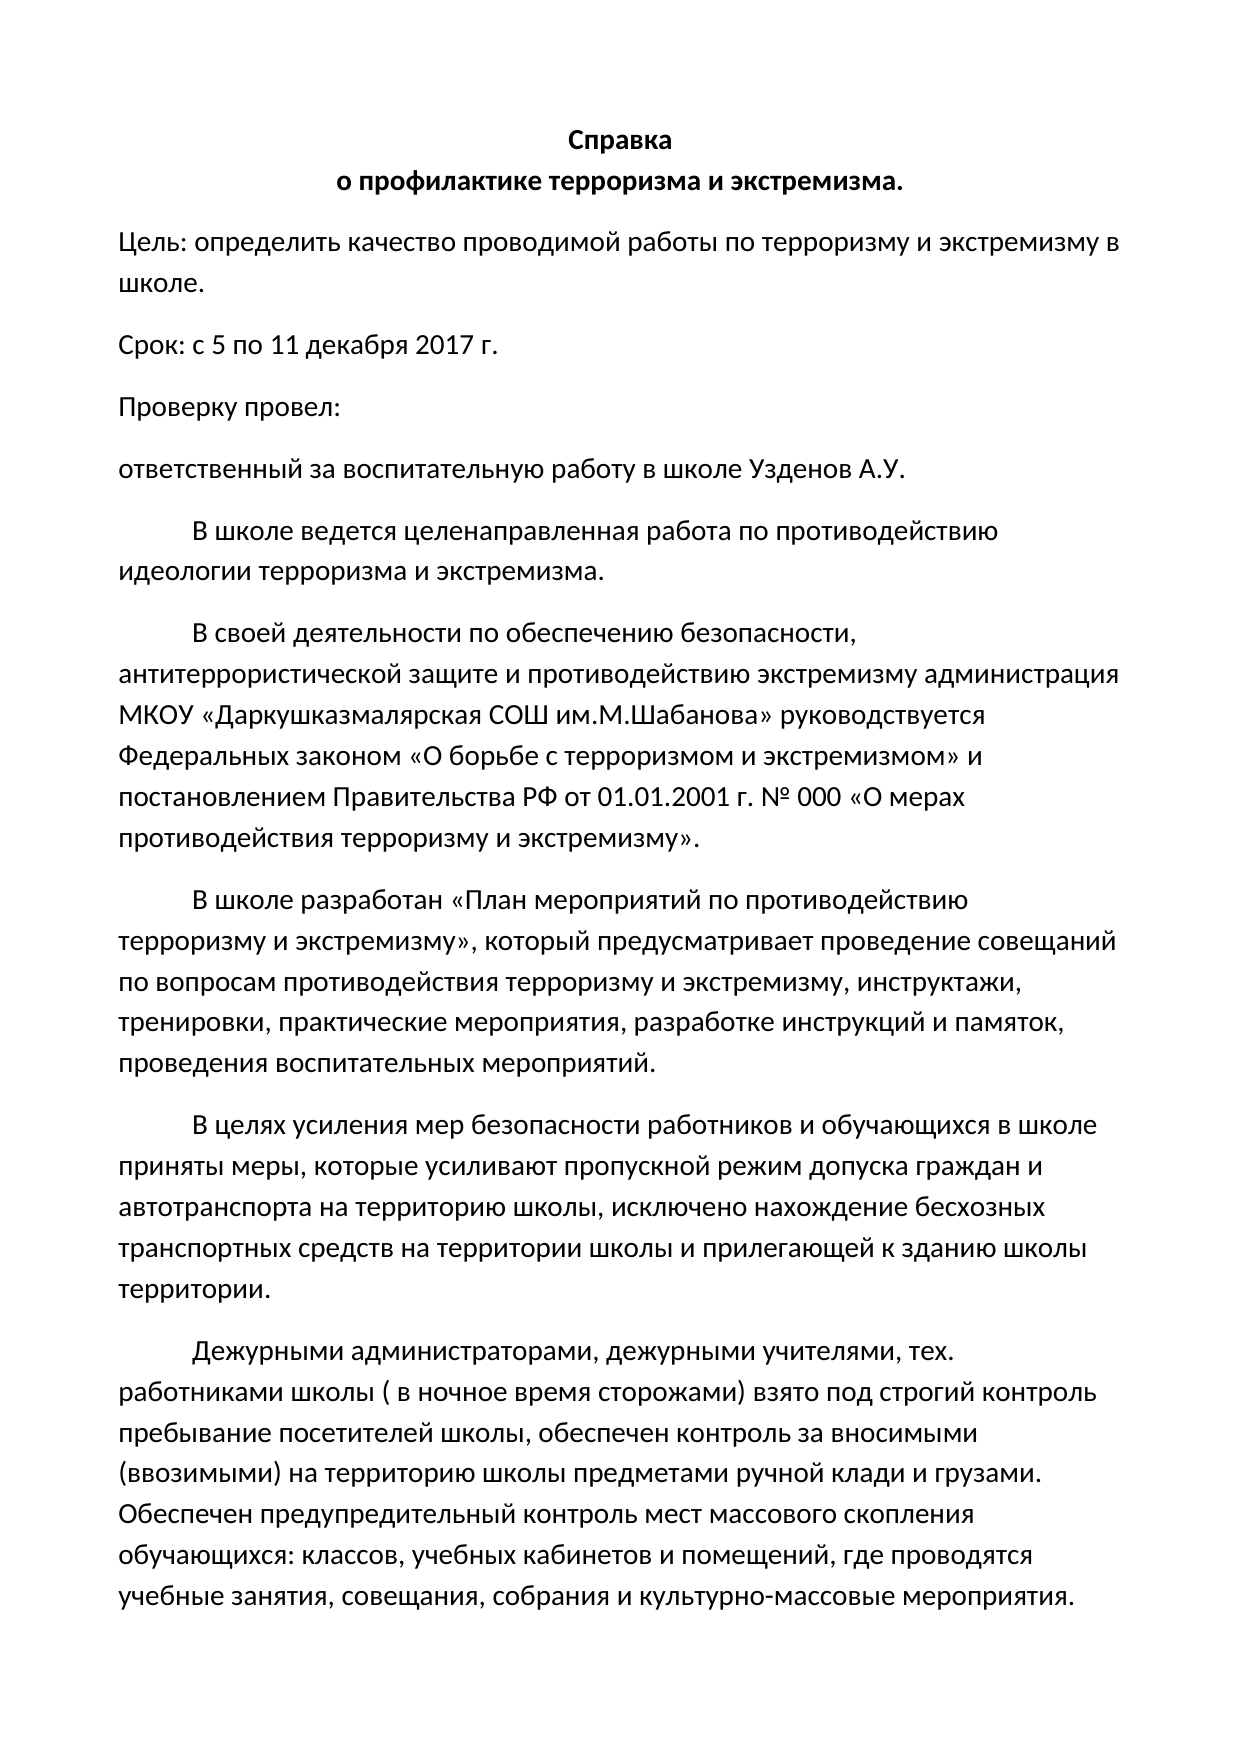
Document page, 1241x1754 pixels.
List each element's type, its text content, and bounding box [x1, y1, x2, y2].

text Проверку провел: [118, 388, 1122, 424]
text В школе ведется целенаправленная работа по противодействию идеологии терроризма и экстремизма. [118, 512, 1122, 588]
text Цель: определить качество проводимой работы по терроризму и экстремизму в школе. [118, 223, 1122, 300]
text ответственный за воспитательную работу в школе Узденов А.У. [118, 450, 1122, 485]
text Срок: с 5 по 11 декабря 2017 г. [118, 326, 1122, 362]
text В своей деятельности по обеспечению безопасности, антитеррористической защите и противодействию экстремизму администрация МКОУ «Даркушказмалярская СОШ им.М.Шабанова» руководствуется Федеральных законом «О борьбе с терроризмом и экстремизмом» и постановлением Правительства РФ от 01.01.2001 г. № 000 «О мерах противодействия терроризму и экстремизму». [118, 614, 1122, 854]
text В школе разработан «План мероприятий по противодействию терроризму и экстремизму», который предусматривает проведение совещаний по вопросам противодействия терроризму и экстремизму, инструктажи, тренировки, практические мероприятия, разработке инструкций и памяток, проведения воспитательных мероприятий. [118, 881, 1122, 1080]
text Справка [118, 121, 1122, 156]
text о профилактике терроризма и экстремизма. [118, 162, 1122, 197]
text В целях усиления мер безопасности работников и обучающихся в школе приняты меры, которые усиливают пропускной режим допуска граждан и автотранспорта на территорию школы, исключено нахождение бесхозных транспортных средств на территории школы и прилегающей к зданию школы территории. [118, 1106, 1122, 1306]
text Дежурными администраторами, дежурными учителями, тех. работниками школы ( в ночное время сторожами) взято под строгий контроль пребывание посетителей школы, обеспечен контроль за вносимыми (ввозимыми) на территорию школы предметами ручной клади и грузами. Обеспечен предупредительный контроль мест массового скопления обучающихся: классов, учебных кабинетов и помещений, где проводятся учебные занятия, совещания, собрания и культурно-массовые мероприятия. [118, 1332, 1122, 1613]
